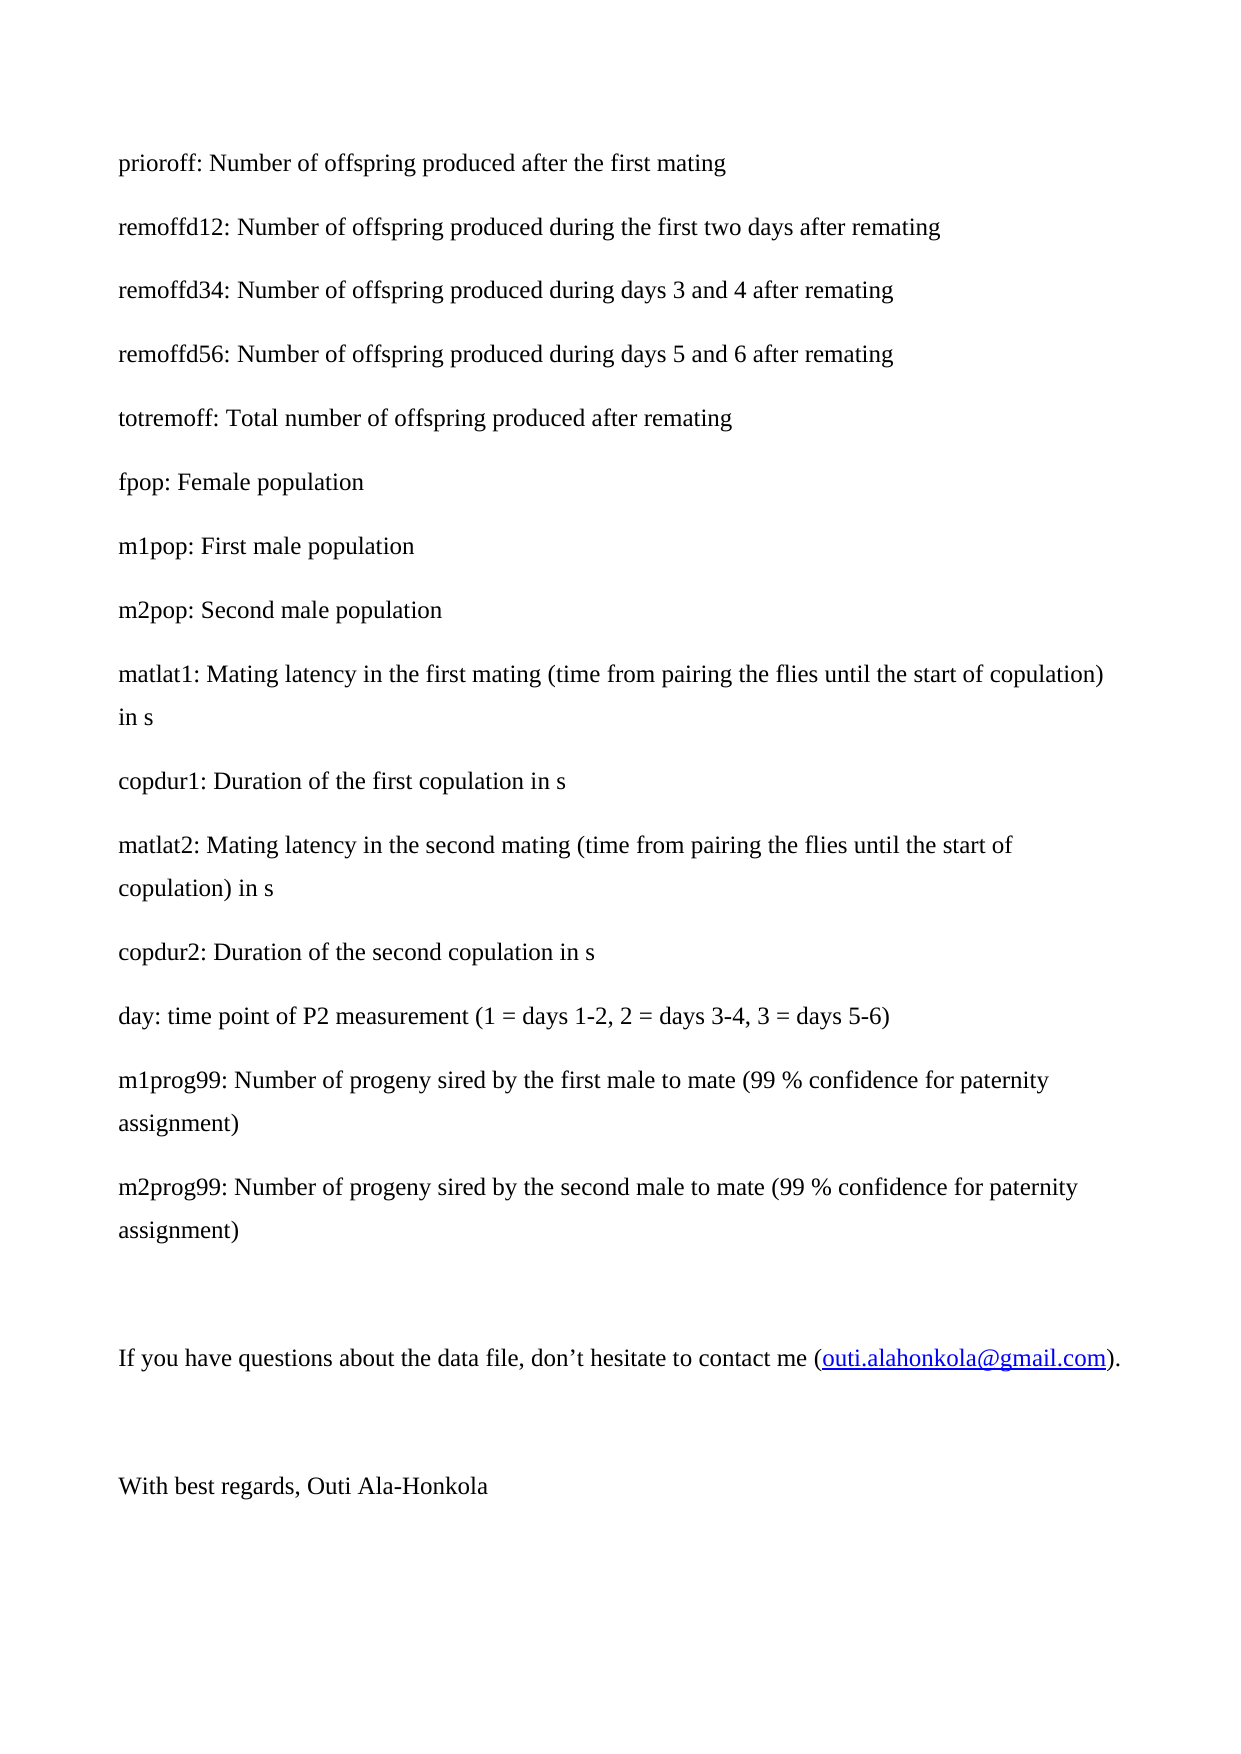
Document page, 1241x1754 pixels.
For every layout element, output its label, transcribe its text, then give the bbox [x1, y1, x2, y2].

text copdur1: Duration of the first copulation in s [118, 766, 1122, 795]
text fpop: Female population [118, 467, 1122, 496]
text matlat1: Mating latency in the first mating (time from pairing the flies until the start of copulation) in s [118, 659, 1122, 731]
text totremoff: Total number of offspring produced after remating [118, 403, 1122, 432]
text m1prog99: Number of progeny sired by the first male to mate (99 % confidence for paternity assignment) [118, 1065, 1122, 1137]
text m2pop: Second male population [118, 595, 1122, 624]
text If you have questions about the data file, don’t hesitate to contact me (outi.alahonkola@gmail.com). [118, 1343, 1122, 1372]
text day: time point of P2 measurement (1 = days 1-2, 2 = days 3-4, 3 = days 5-6) [118, 1001, 1122, 1030]
text m2prog99: Number of progeny sired by the second male to mate (99 % confidence for paternity assignment) [118, 1172, 1122, 1244]
text m1pop: First male population [118, 531, 1122, 560]
text remoffd56: Number of offspring produced during days 5 and 6 after remating [118, 339, 1122, 368]
text matlat2: Mating latency in the second mating (time from pairing the flies until the start of copulation) in s [118, 830, 1122, 902]
text With best regards, Outi Ala-Honkola [118, 1471, 1122, 1500]
text prioroff: Number of offspring produced after the first mating [118, 148, 1122, 176]
text remoffd12: Number of offspring produced during the first two days after remating [118, 212, 1122, 240]
text remoffd34: Number of offspring produced during days 3 and 4 after remating [118, 276, 1122, 304]
text copdur2: Duration of the second copulation in s [118, 937, 1122, 966]
